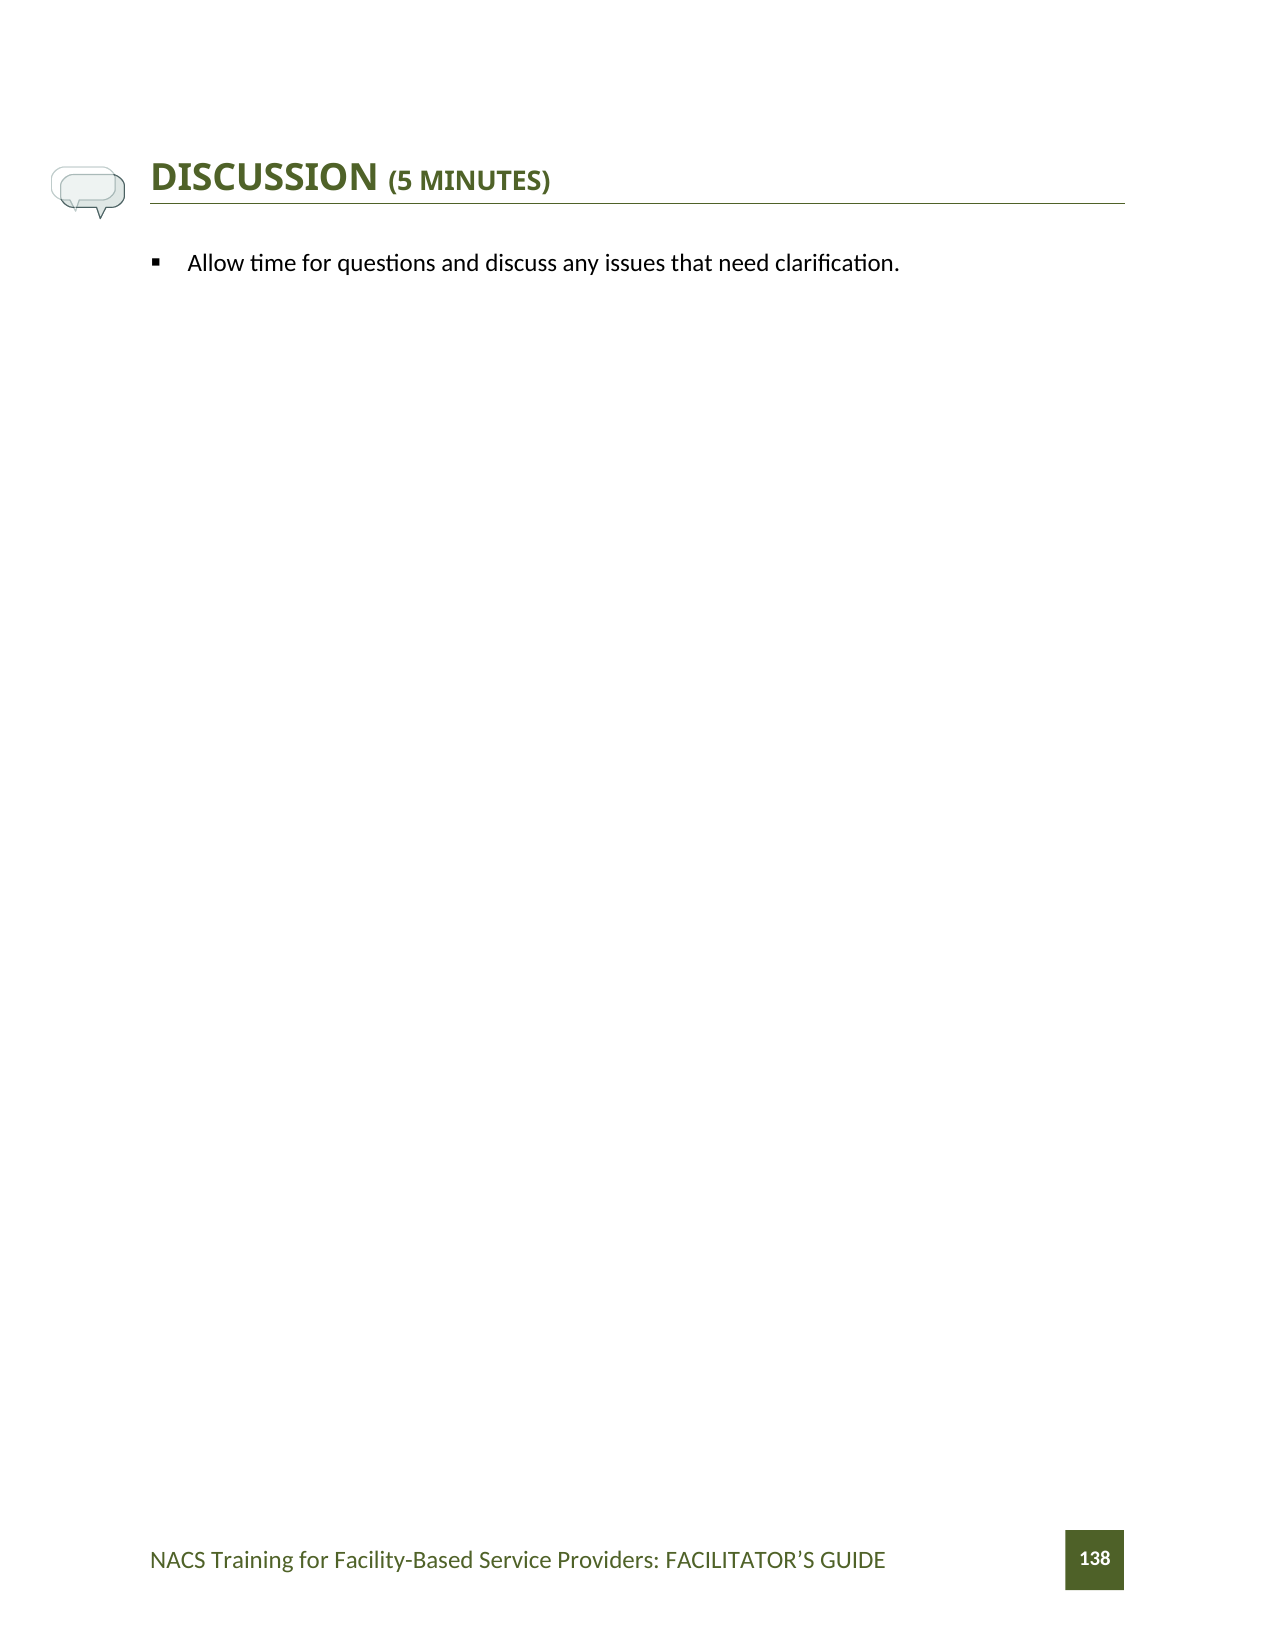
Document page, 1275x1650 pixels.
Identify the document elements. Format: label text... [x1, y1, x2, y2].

subtitle Discussion (5 minutes) [150, 150, 1125, 203]
list Allow time for questions and discuss any issues that need clarification. [150, 247, 1125, 278]
